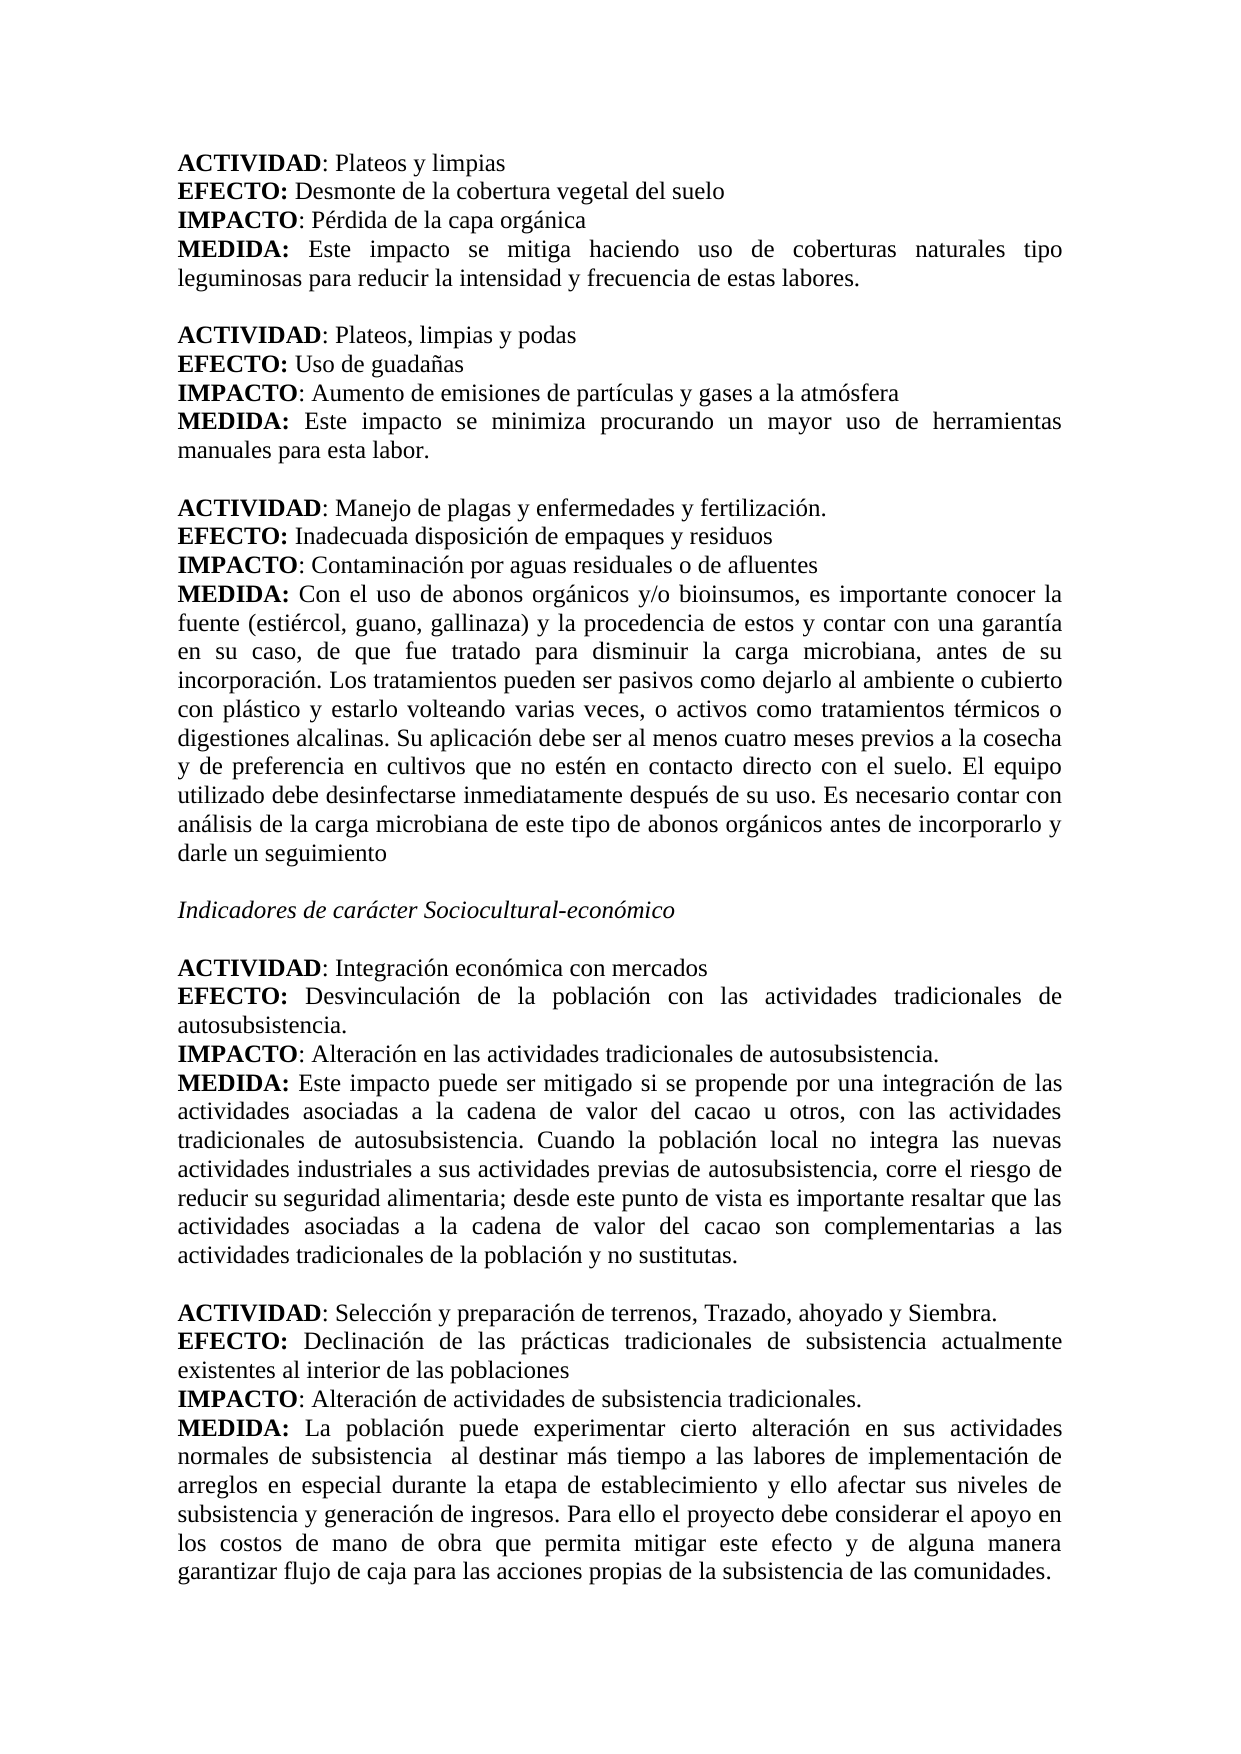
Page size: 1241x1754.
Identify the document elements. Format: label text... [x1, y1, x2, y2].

text ACTIVIDAD: Plateos, limpias y podas [177, 320, 1063, 349]
text IMPACTO: Pérdida de la capa orgánica [177, 205, 1063, 234]
text IMPACTO: Contaminación por aguas residuales o de afluentes [177, 550, 1063, 579]
text ACTIVIDAD: Integración económica con mercados [177, 953, 1063, 981]
text EFECTO: Desvinculación de la población con las actividades tradicionales de autosubsistencia. [177, 981, 1063, 1039]
text Indicadores de carácter Sociocultural-económico [177, 895, 1063, 924]
text EFECTO: Declinación de las prácticas tradicionales de subsistencia actualmente existentes al interior de las poblaciones [177, 1326, 1063, 1384]
text ACTIVIDAD: Selección y preparación de terrenos, Trazado, ahoyado y Siembra. [177, 1298, 1063, 1326]
text MEDIDA: Con el uso de abonos orgánicos y/o bioinsumos, es importante conocer la fuente (estiércol, guano, gallinaza) y la procedencia de estos y contar con una garantía en su caso, de que fue tratado para disminuir la carga microbiana, antes de su incorporación. Los tratamientos pueden ser pasivos como dejarlo al ambiente o cubierto con plástico y estarlo volteando varias veces, o activos como tratamientos térmicos o digestiones alcalinas. Su aplicación debe ser al menos cuatro meses previos a la cosecha y de preferencia en cultivos que no estén en contacto directo con el suelo. El equipo utilizado debe desinfectarse inmediatamente después de su uso. Es necesario contar con análisis de la carga microbiana de este tipo de abonos orgánicos antes de incorporarlo y darle un seguimiento [177, 579, 1063, 866]
text EFECTO: Uso de guadañas [177, 349, 1063, 378]
text MEDIDA: La población puede experimentar cierto alteración en sus actividades normales de subsistencia al destinar más tiempo a las labores de implementación de arreglos en especial durante la etapa de establecimiento y ello afectar sus niveles de subsistencia y generación de ingresos. Para ello el proyecto debe considerar el apoyo en los costos de mano de obra que permita mitigar este efecto y de alguna manera garantizar flujo de caja para las acciones propias de la subsistencia de las comunidades. [177, 1413, 1063, 1585]
text ACTIVIDAD: Plateos y limpias [177, 148, 1063, 176]
text MEDIDA: Este impacto se mitiga haciendo uso de coberturas naturales tipo leguminosas para reducir la intensidad y frecuencia de estas labores. [177, 234, 1063, 291]
text ACTIVIDAD: Manejo de plagas y enfermedades y fertilización. [177, 493, 1063, 521]
text EFECTO: Inadecuada disposición de empaques y residuos [177, 521, 1063, 550]
text MEDIDA: Este impacto se minimiza procurando un mayor uso de herramientas manuales para esta labor. [177, 406, 1063, 464]
text EFECTO: Desmonte de la cobertura vegetal del suelo [177, 176, 1063, 205]
text IMPACTO: Alteración de actividades de subsistencia tradicionales. [177, 1384, 1063, 1413]
text IMPACTO: Alteración en las actividades tradicionales de autosubsistencia. [177, 1039, 1063, 1068]
text MEDIDA: Este impacto puede ser mitigado si se propende por una integración de las actividades asociadas a la cadena de valor del cacao u otros, con las actividades tradicionales de autosubsistencia. Cuando la población local no integra las nuevas actividades industriales a sus actividades previas de autosubsistencia, corre el riesgo de reducir su seguridad alimentaria; desde este punto de vista es importante resaltar que las actividades asociadas a la cadena de valor del cacao son complementarias a las actividades tradicionales de la población y no sustitutas. [177, 1068, 1063, 1269]
text IMPACTO: Aumento de emisiones de partículas y gases a la atmósfera [177, 378, 1063, 406]
